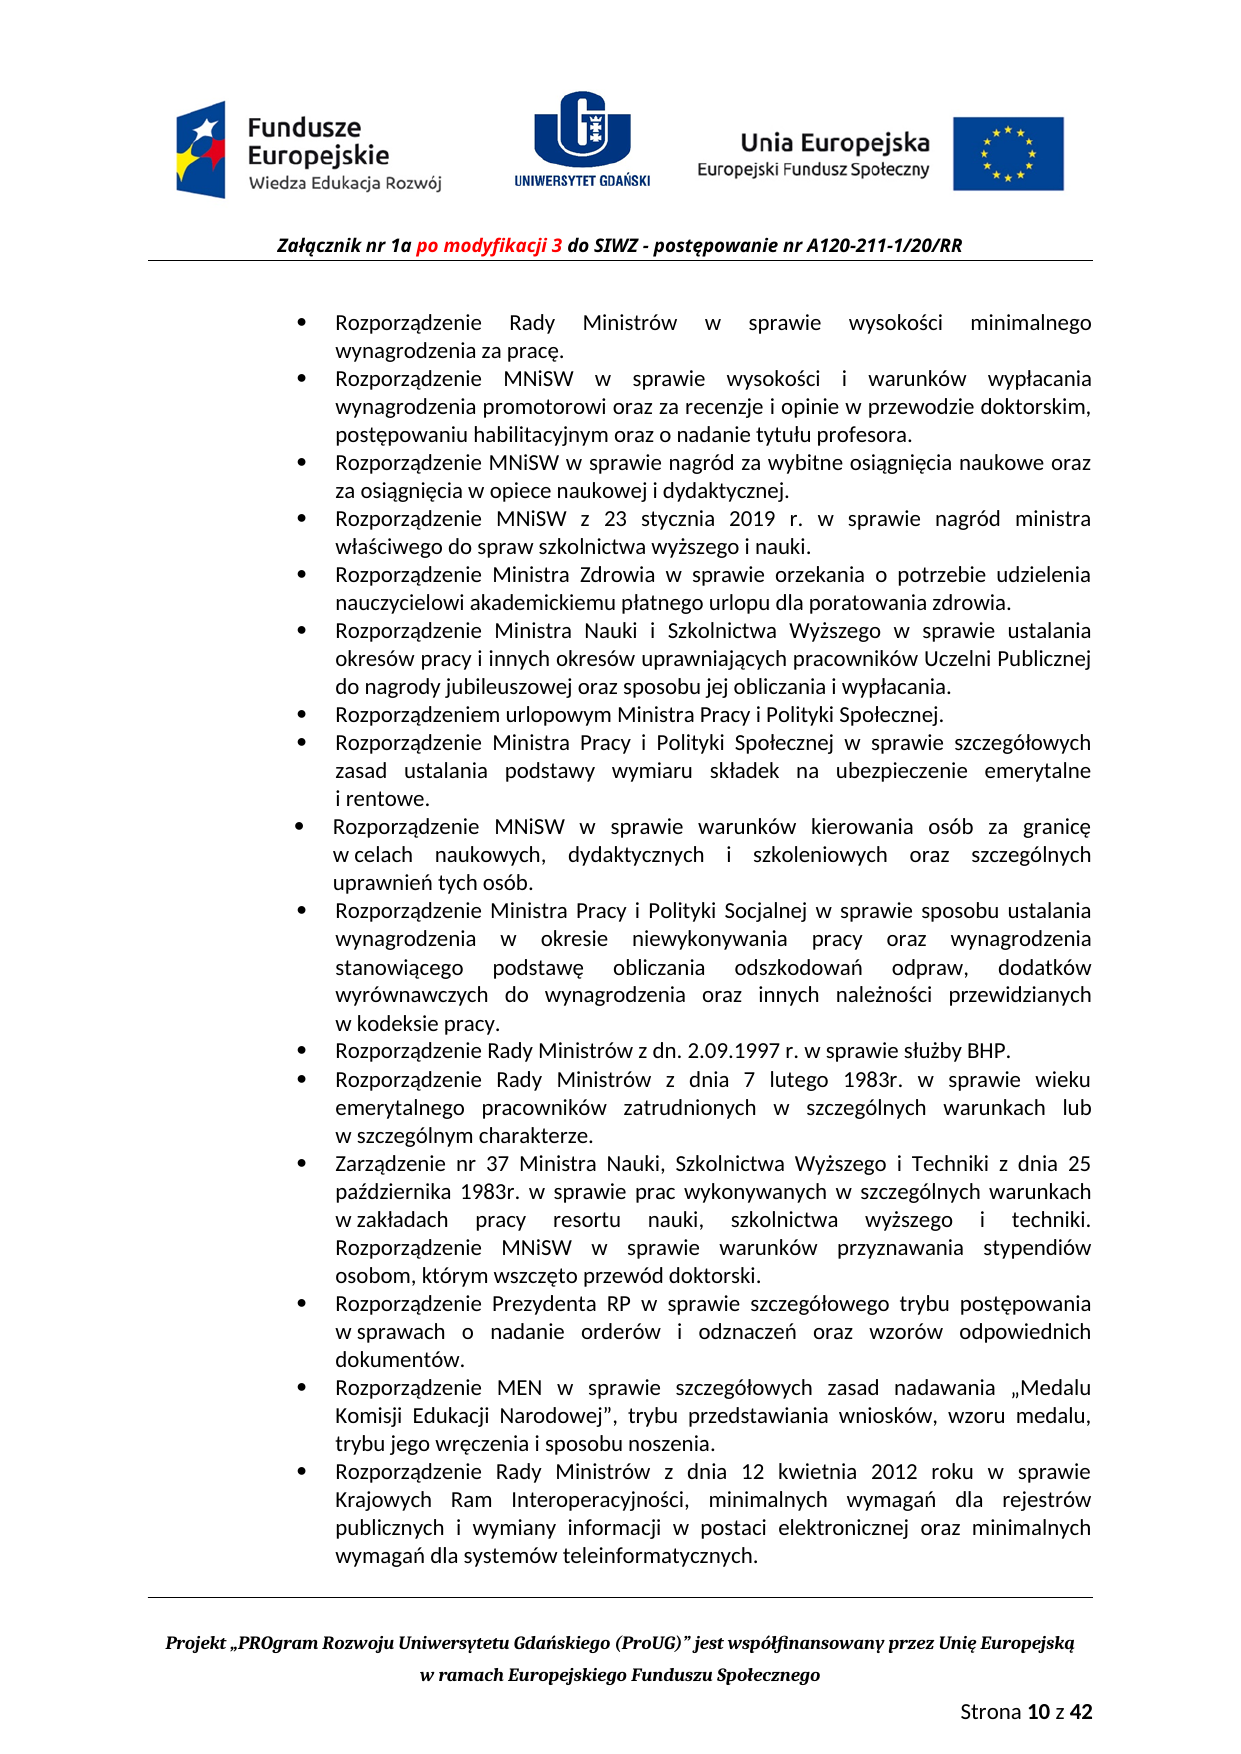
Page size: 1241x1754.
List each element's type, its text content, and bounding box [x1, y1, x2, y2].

list Rozporządzenie MNiSW w sprawie wysokości i warunków wypłacania wynagrodzenia promotorowi oraz za recenzje i opinie w przewodzie doktorskim, postępowaniu habilitacyjnym oraz o nadanie tytułu profesora. [298, 364, 1093, 448]
list Zarządzenie nr 37 Ministra Nauki, Szkolnictwa Wyższego i Techniki z dnia 25 października 1983r. w sprawie prac wykonywanych w szczególnych warunkach w zakładach pracy resortu nauki, szkolnictwa wyższego i techniki. Rozporządzenie MNiSW w sprawie warunków przyznawania stypendiów osobom, którym wszczęto przewód doktorski. [298, 1149, 1093, 1289]
list Rozporządzenie Ministra Pracy i Polityki Socjalnej w sprawie sposobu ustalania wynagrodzenia w okresie niewykonywania pracy oraz wynagrodzenia stanowiącego podstawę obliczania odszkodowań odpraw, dodatków wyrównawczych do wynagrodzenia oraz innych należności przewidzianych w kodeksie pracy. [298, 897, 1093, 1037]
list Rozporządzenie Ministra Zdrowia w sprawie orzekania o potrzebie udzielenia nauczycielowi akademickiemu płatnego urlopu dla poratowania zdrowia. [298, 560, 1093, 616]
list Rozporządzenie MNiSW w sprawie warunków kierowania osób za granicę w celach naukowych, dydaktycznych i szkoleniowych oraz szczególnych uprawnień tych osób. [295, 812, 1093, 897]
list Rozporządzenie Rady Ministrów z dnia 7 lutego 1983r. w sprawie wieku emerytalnego pracowników zatrudnionych w szczególnych warunkach lub w szczególnym charakterze. [298, 1065, 1093, 1149]
list Rozporządzenie Ministra Pracy i Polityki Społecznej w sprawie szczegółowych zasad ustalania podstawy wymiaru składek na ubezpieczenie emerytalne i rentowe. [298, 728, 1093, 812]
list Rozporządzenie Rady Ministrów z dnia 12 kwietnia 2012 roku w sprawie Krajowych Ram Interoperacyjności, minimalnych wymagań dla rejestrów publicznych i wymiany informacji w postaci elektronicznej oraz minimalnych wymagań dla systemów teleinformatycznych. [298, 1457, 1093, 1569]
picture [147, 73, 1093, 231]
list Rozporządzenie MNiSW w sprawie nagród za wybitne osiągnięcia naukowe oraz za osiągnięcia w opiece naukowej i dydaktycznej. [298, 448, 1093, 504]
list Rozporządzenie Rady Ministrów z dn. 2.09.1997 r. w sprawie służby BHP. [298, 1037, 1093, 1065]
list Rozporządzenie Ministra Nauki i Szkolnictwa Wyższego w sprawie ustalania okresów pracy i innych okresów uprawniających pracowników Uczelni Publicznej do nagrody jubileuszowej oraz sposobu jej obliczania i wypłacania. [298, 616, 1093, 700]
list Rozporządzeniem urlopowym Ministra Pracy i Polityki Społecznej. [298, 700, 1093, 728]
list Rozporządzenie MNiSW z 23 stycznia 2019 r. w sprawie nagród ministra właściwego do spraw szkolnictwa wyższego i nauki. [298, 504, 1093, 560]
list Rozporządzenie Prezydenta RP w sprawie szczegółowego trybu postępowania w sprawach o nadanie orderów i odznaczeń oraz wzorów odpowiednich dokumentów. [298, 1289, 1093, 1373]
list Rozporządzenie MEN w sprawie szczegółowych zasad nadawania „Medalu Komisji Edukacji Narodowej”, trybu przedstawiania wniosków, wzoru medalu, trybu jego wręczenia i sposobu noszenia. [298, 1373, 1093, 1457]
list Rozporządzenie Rady Ministrów w sprawie wysokości minimalnego wynagrodzenia za pracę. [298, 308, 1093, 364]
